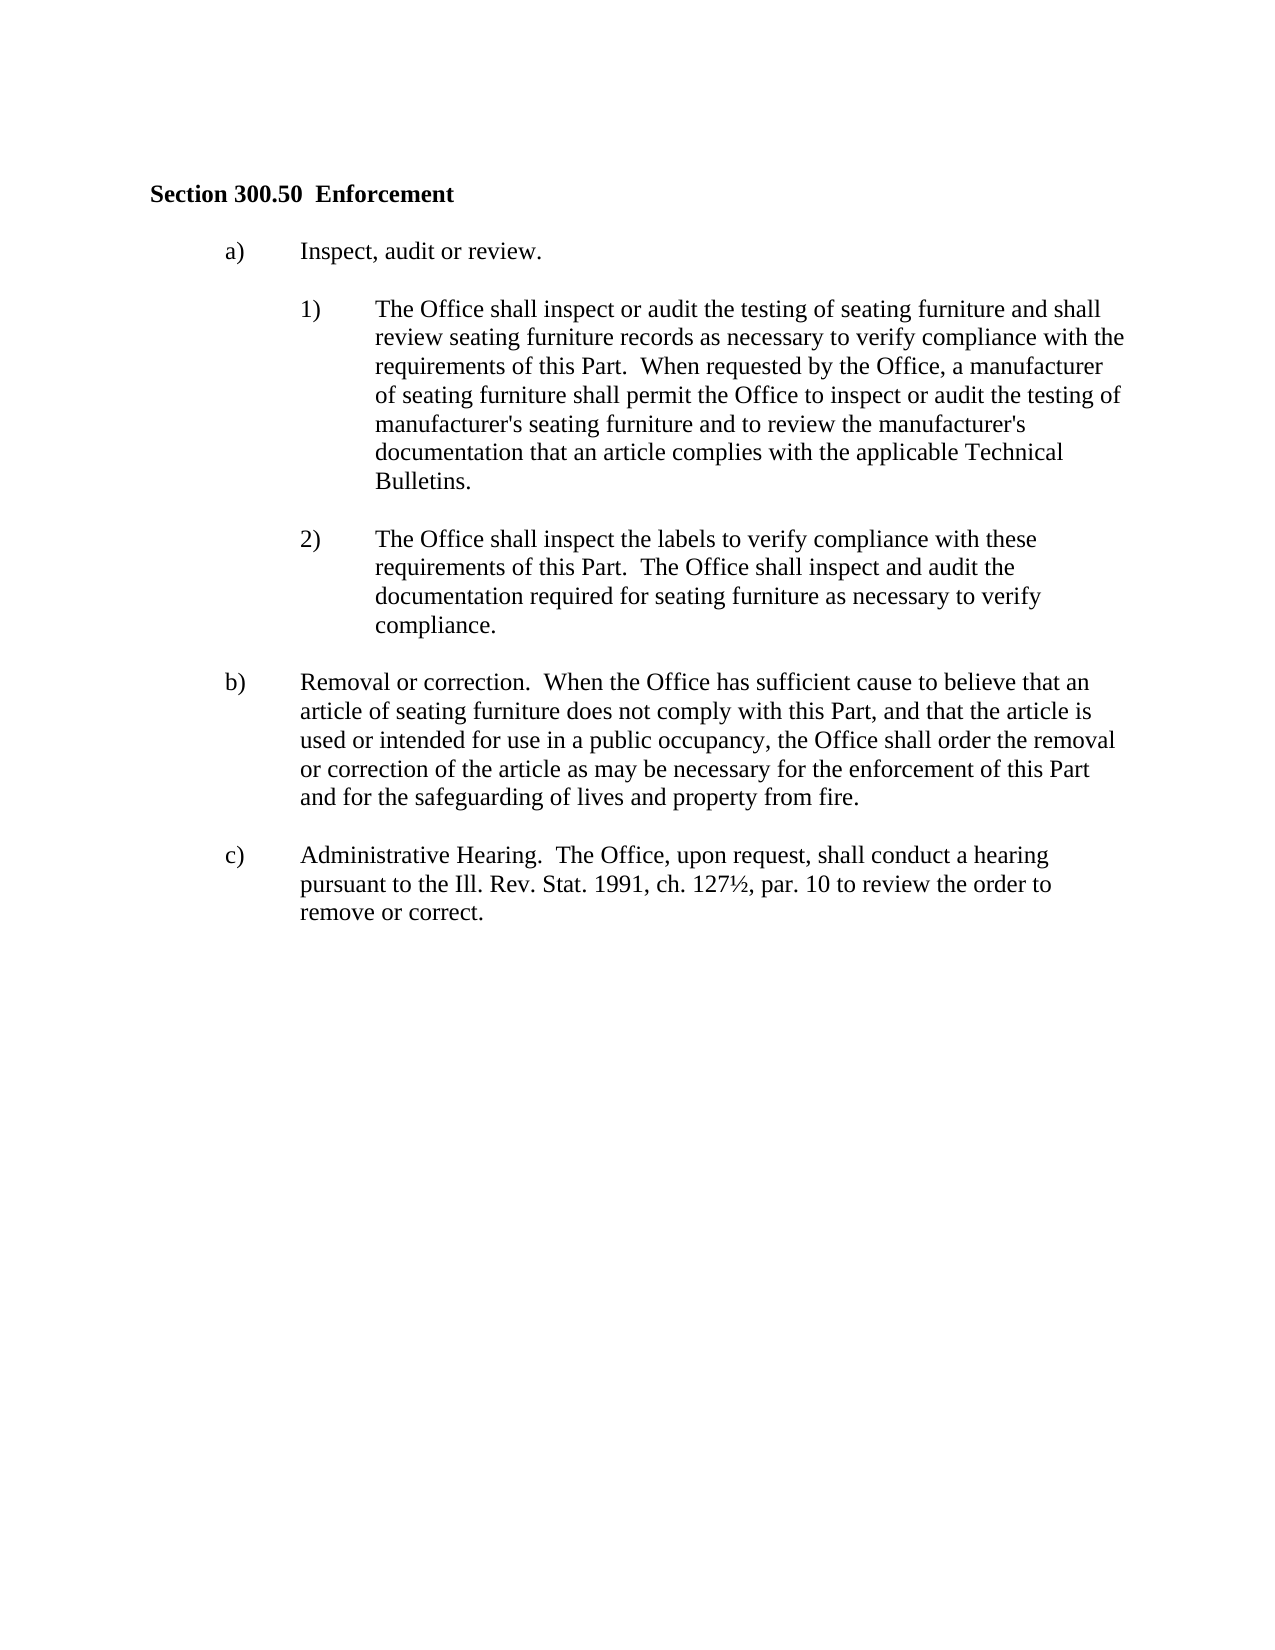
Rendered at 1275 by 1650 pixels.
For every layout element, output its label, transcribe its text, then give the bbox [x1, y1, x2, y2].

text c) Administrative Hearing. The Office, upon request, shall conduct a hearing pursuant to the Ill. Rev. Stat. 1991, ch. 127½, par. 10 to review the order to remove or correct. [225, 840, 1125, 926]
text 1) The Office shall inspect or audit the testing of seating furniture and shall review seating furniture records as necessary to verify compliance with the requirements of this Part. When requested by the Office, a manufacturer of seating furniture shall permit the Office to inspect or audit the testing of manufacturer's seating furniture and to review the manufacturer's documentation that an article complies with the applicable Technical Bulletins. [300, 294, 1125, 495]
text a) Inspect, audit or review. [225, 236, 1125, 265]
text Section 300.50 Enforcement [150, 179, 1125, 207]
text b) Removal or correction. When the Office has sufficient cause to believe that an article of seating furniture does not comply with this Part, and that the article is used or intended for use in a public occupancy, the Office shall order the removal or correction of the article as may be necessary for the enforcement of this Part and for the safeguarding of lives and property from fire. [225, 667, 1125, 811]
text 2) The Office shall inspect the labels to verify compliance with these requirements of this Part. The Office shall inspect and audit the documentation required for seating furniture as necessary to verify compliance. [300, 524, 1125, 639]
